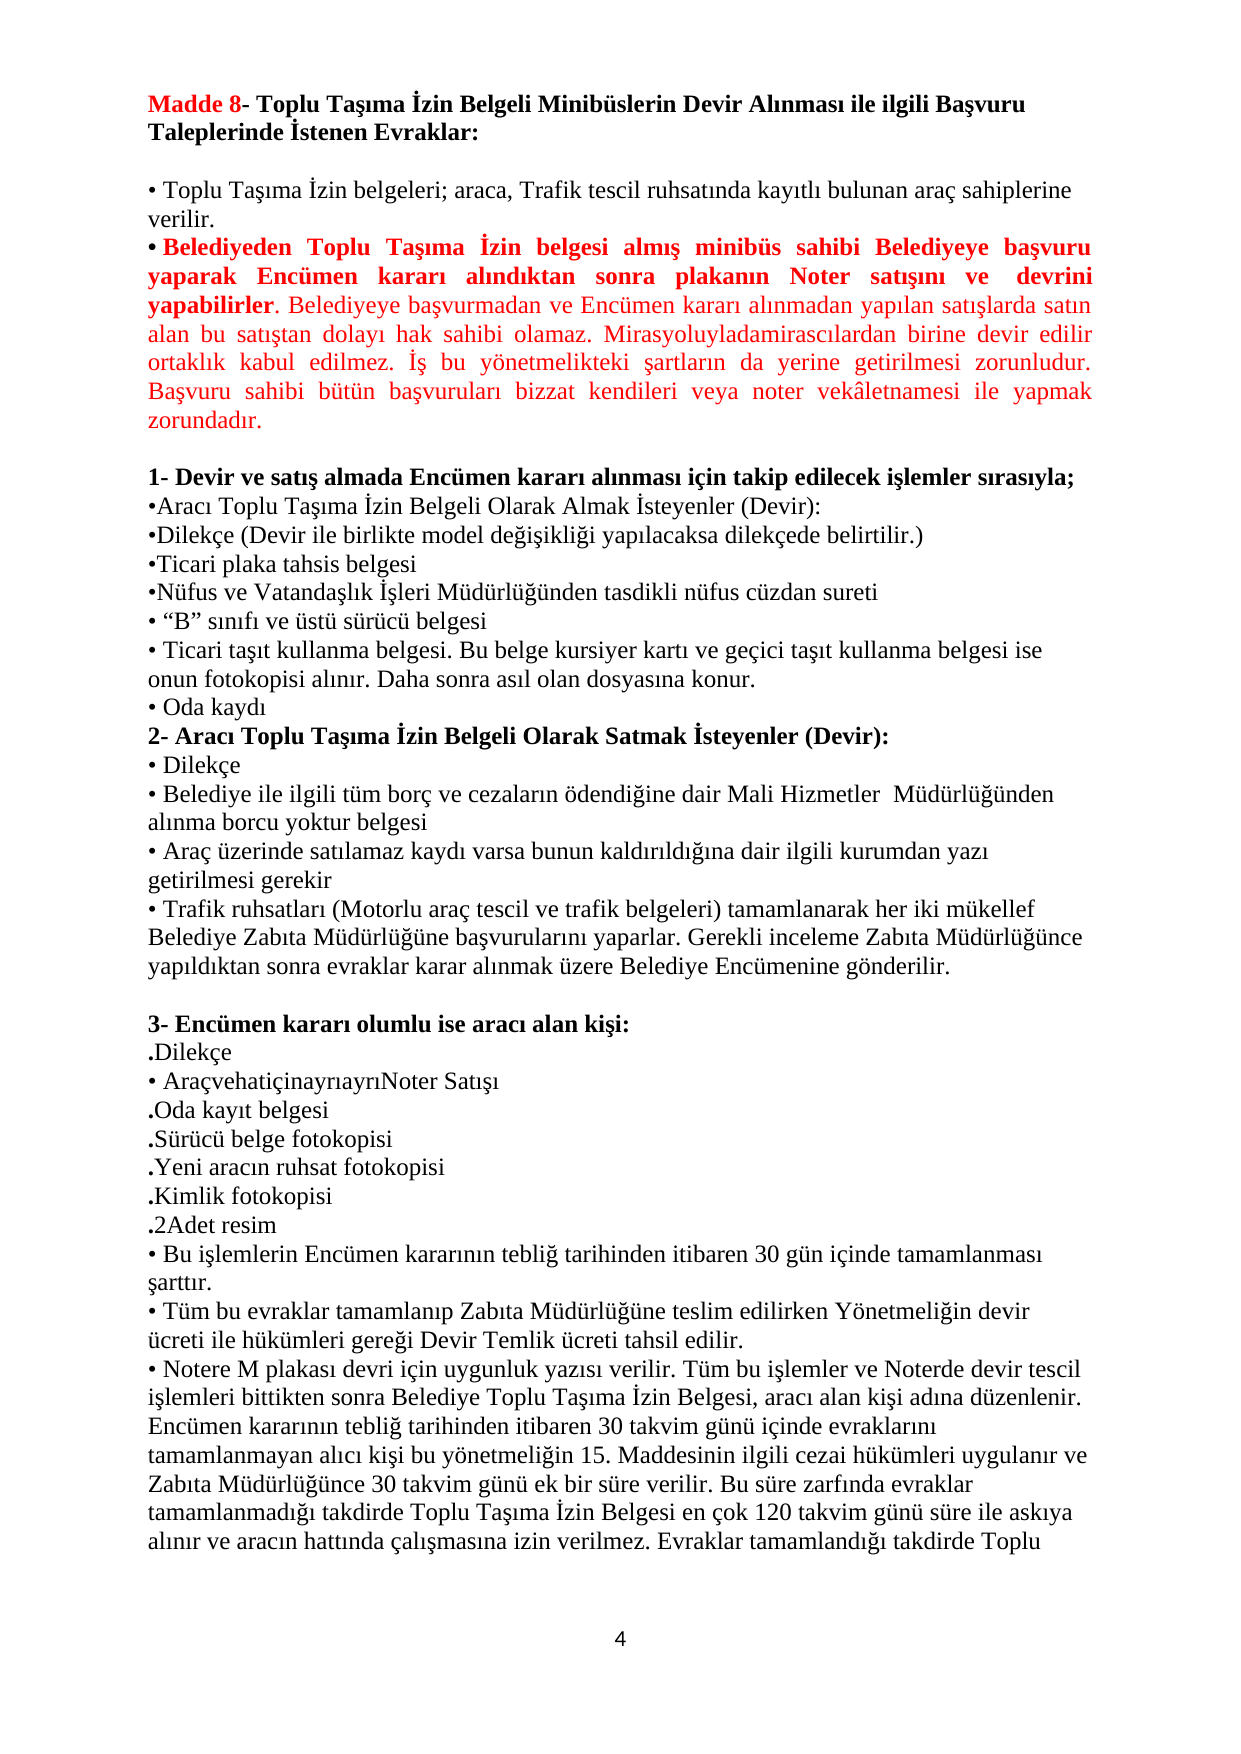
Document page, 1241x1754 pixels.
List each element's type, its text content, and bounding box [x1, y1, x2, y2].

text 2- Aracı Toplu Taşıma İzin Belgeli Olarak Satmak İsteyenler (Devir): [148, 721, 1093, 750]
text .Dilekçe [148, 1037, 1093, 1066]
text • Belediyeden Toplu Taşıma İzin belgesi almış minibüs sahibi Belediyeye başvuru yaparak Encümen kararı alındıktan sonra plakanın Noter satışını ve devrini yapabilirler. Belediyeye başvurmadan ve Encümen kararı alınmadan yapılan satışlarda satın alan bu satıştan dolayı hak sahibi olamaz. Mirasyoluyladamirascılardan birine devir edilir ortaklık kabul edilmez. İş bu yönetmelikteki şartların da yerine getirilmesi zorunludur. Başvuru sahibi bütün başvuruları bizzat kendileri veya noter vekâletnamesi ile yapmak zorundadır. [148, 232, 1093, 434]
text • AraçvehatiçinayrıayrıNoter Satışı .Oda kayıt belgesi [148, 1066, 1093, 1124]
text .Sürücü belge fotokopisi [148, 1124, 1093, 1152]
text .Kimlik fotokopisi [148, 1181, 1093, 1210]
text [148, 1210, 1093, 1555]
text •Aracı Toplu Taşıma İzin Belgeli Olarak Almak İsteyenler (Devir): •Dilekçe (Devir ile birlikte model değişikliği yapılacaksa dilekçede belirtilir.) •Ticari plaka tahsis belgesi •Nüfus ve Vatandaşlık İşleri Müdürlüğünden tasdikli nüfus cüzdan sureti [148, 491, 1093, 606]
text • Toplu Taşıma İzin belgeleri; araca, Trafik tescil ruhsatında kayıtlı bulunan araç sahiplerine verilir. [148, 146, 1093, 232]
text • Dilekçe • Belediye ile ilgili tüm borç ve cezaların ödendiğine dair Mali Hizmetler Müdürlüğünden alınma borcu yoktur belgesi • Araç üzerinde satılamaz kaydı varsa bunun kaldırıldığına dair ilgili kurumdan yazı getirilmesi gerekir • Trafik ruhsatları (Motorlu araç tescil ve trafik belgeleri) tamamlanarak her iki mükellef Belediye Zabıta Müdürlüğüne başvurularını yaparlar. Gerekli inceleme Zabıta Müdürlüğünce yapıldıktan sonra evraklar karar alınmak üzere Belediye Encümenine gönderilir. [148, 750, 1093, 980]
text Madde 8- Toplu Taşıma İzin Belgeli Minibüslerin Devir Alınması ile ilgili Başvuru Taleplerinde İstenen Evraklar: [148, 89, 1093, 146]
text 3- Encümen kararı olumlu ise aracı alan kişi: [148, 1009, 1093, 1037]
text .Yeni aracın ruhsat fotokopisi [148, 1152, 1093, 1181]
text • “B” sınıfı ve üstü sürücü belgesi • Ticari taşıt kullanma belgesi. Bu belge kursiyer kartı ve geçici taşıt kullanma belgesi ise onun fotokopisi alınır. Daha sonra asıl olan dosyasına konur. • Oda kaydı [148, 606, 1093, 721]
text 1- Devir ve satış almada Encümen kararı alınması için takip edilecek işlemler sırasıyla; [148, 462, 1093, 491]
